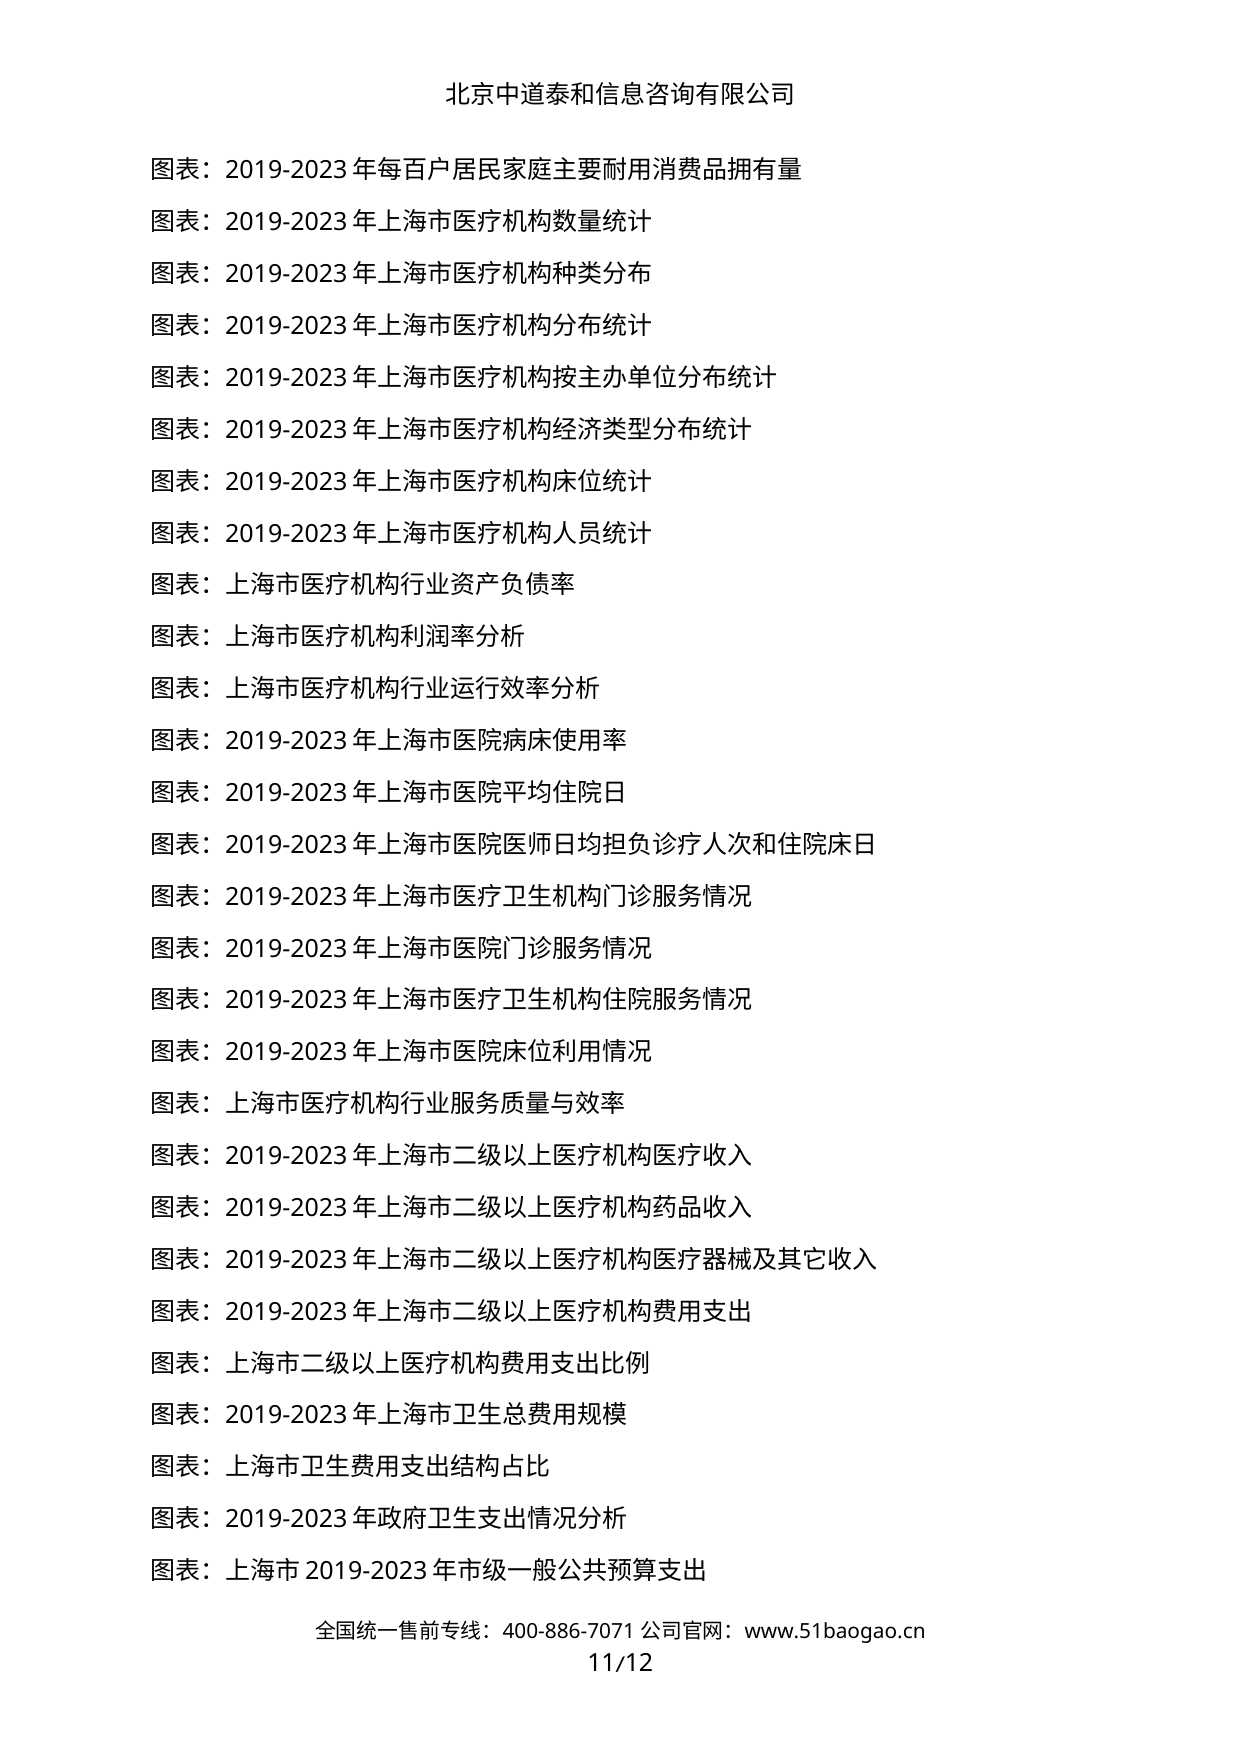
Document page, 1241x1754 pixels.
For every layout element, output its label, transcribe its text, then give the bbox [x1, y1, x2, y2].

text 图表：2019-2023年上海市医院病床使用率 [150, 721, 1090, 757]
text 图表：2019-2023年上海市医疗卫生机构住院服务情况 [150, 980, 1090, 1016]
text 图表：2019-2023年上海市二级以上医疗机构医疗器械及其它收入 [150, 1239, 1090, 1276]
text 图表：上海市医疗机构行业服务质量与效率 [150, 1084, 1090, 1120]
text 图表：上海市卫生费用支出结构占比 [150, 1447, 1090, 1483]
text 图表：2019-2023年上海市二级以上医疗机构费用支出 [150, 1291, 1090, 1327]
text 图表：2019-2023年上海市二级以上医疗机构药品收入 [150, 1187, 1090, 1224]
text 图表：2019-2023年上海市二级以上医疗机构医疗收入 [150, 1136, 1090, 1172]
text 图表：2019-2023年上海市医院医师日均担负诊疗人次和住院床日 [150, 824, 1090, 861]
text 图表：上海市二级以上医疗机构费用支出比例 [150, 1343, 1090, 1379]
text 图表：2019-2023年上海市医疗机构种类分布 [150, 254, 1090, 290]
text 图表：2019-2023年上海市医院门诊服务情况 [150, 928, 1090, 964]
text 图表：2019-2023年上海市医疗机构经济类型分布统计 [150, 409, 1090, 446]
text 图表：2019-2023年上海市卫生总费用规模 [150, 1395, 1090, 1431]
text 图表：2019-2023年上海市医疗机构按主办单位分布统计 [150, 357, 1090, 394]
text 图表：上海市医疗机构行业运行效率分析 [150, 669, 1090, 705]
text 图表：2019-2023年政府卫生支出情况分析 [150, 1499, 1090, 1535]
text 图表：2019-2023年上海市医院平均住院日 [150, 772, 1090, 809]
text 图表：2019-2023年上海市医疗机构分布统计 [150, 306, 1090, 342]
text 图表：2019-2023年上海市医疗机构床位统计 [150, 461, 1090, 497]
text 图表：上海市医疗机构利润率分析 [150, 617, 1090, 653]
text 图表：上海市医疗机构行业资产负债率 [150, 565, 1090, 601]
text 图表：2019-2023年每百户居民家庭主要耐用消费品拥有量 [150, 150, 1090, 186]
text 图表：2019-2023年上海市医疗机构人员统计 [150, 513, 1090, 549]
text 图表：上海市2019-2023年市级一般公共预算支出 [150, 1551, 1090, 1587]
text 图表：2019-2023年上海市医院床位利用情况 [150, 1032, 1090, 1068]
text 图表：2019-2023年上海市医疗机构数量统计 [150, 202, 1090, 238]
text 图表：2019-2023年上海市医疗卫生机构门诊服务情况 [150, 876, 1090, 912]
